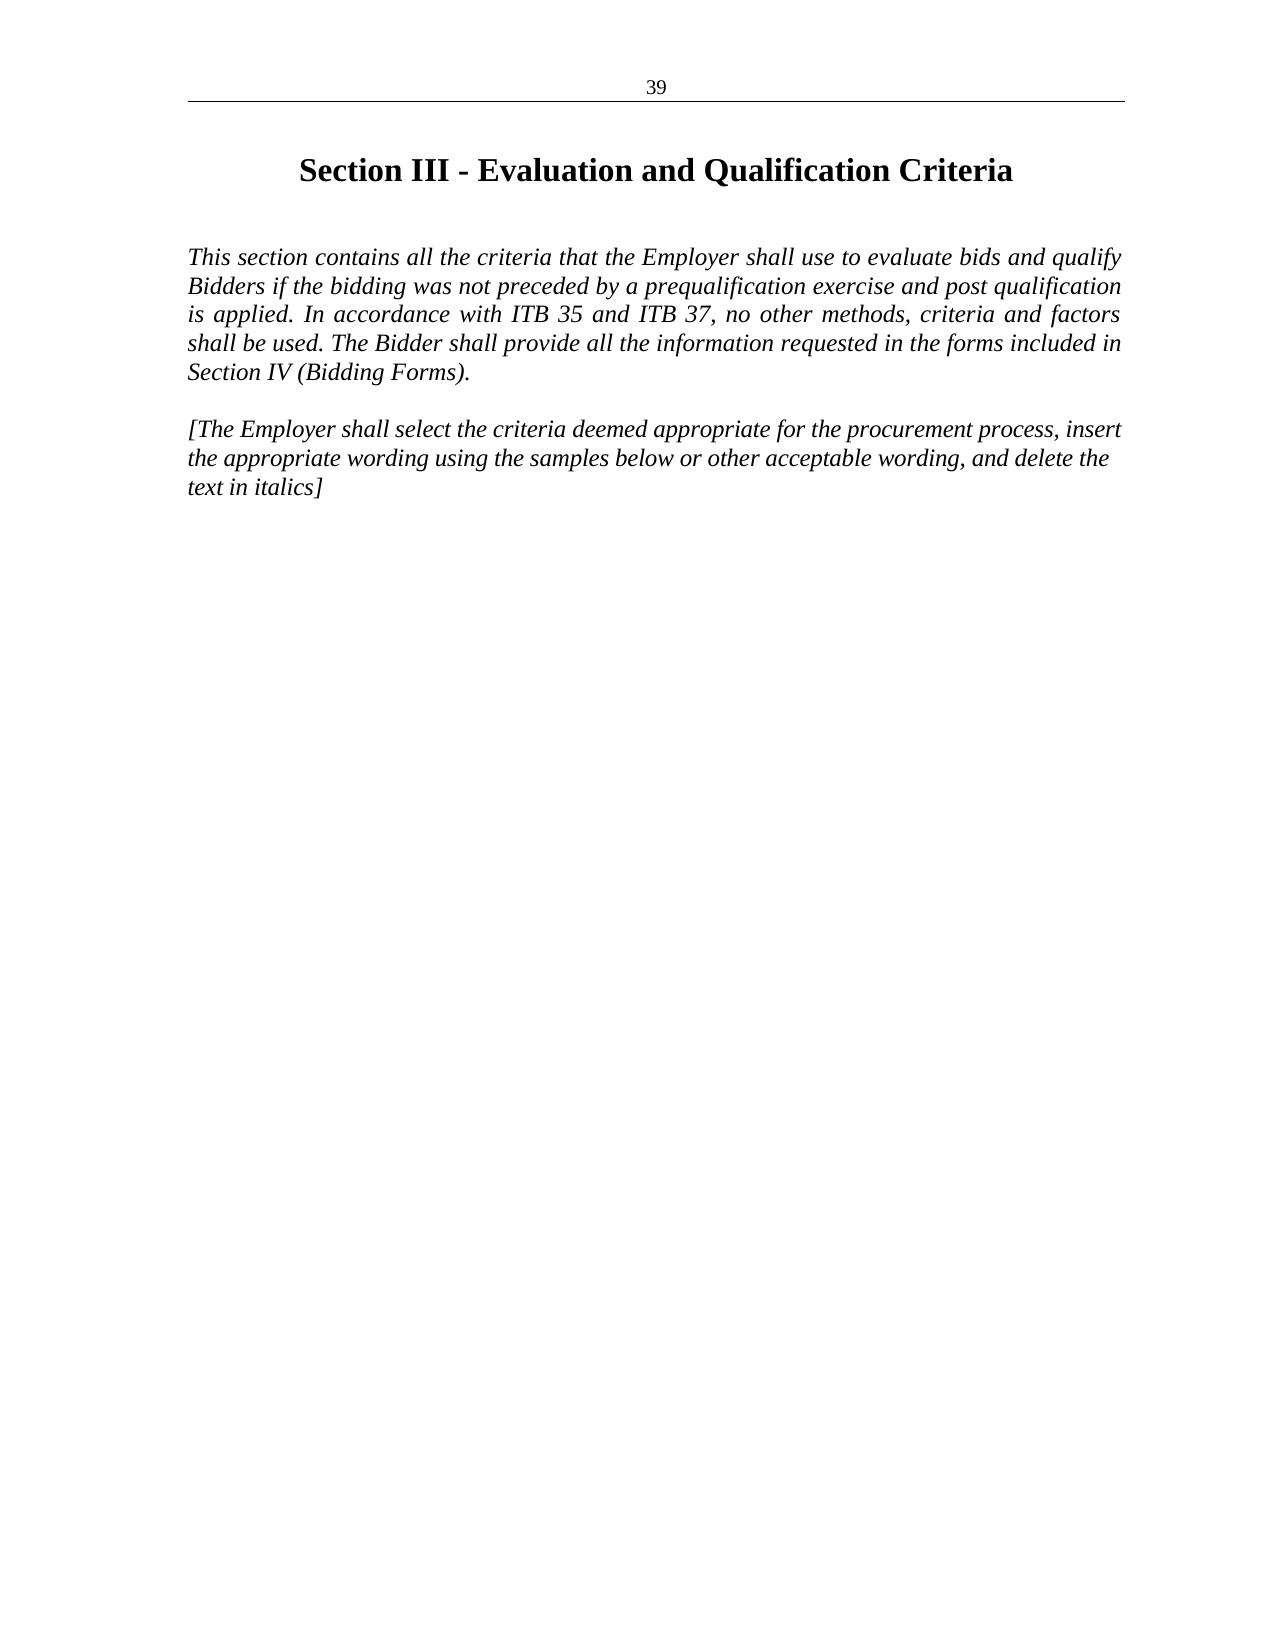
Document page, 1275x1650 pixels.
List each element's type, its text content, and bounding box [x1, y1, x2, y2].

text This section contains all the criteria that the Employer shall use to evaluate bids and qualify Bidders if the bidding was not preceded by a prequalification exercise and post qualification is applied. In accordance with ITB 35 and ITB 37, no other methods, criteria and factors shall be used. The Bidder shall provide all the information requested in the forms included in Section IV (Bidding Forms). [187, 242, 1125, 386]
text Section III - Evaluation and Qualification Criteria [187, 150, 1125, 188]
text [The Employer shall select the criteria deemed appropriate for the procurement process, insert the appropriate wording using the samples below or other acceptable wording, and delete the text in italics] [187, 414, 1125, 501]
